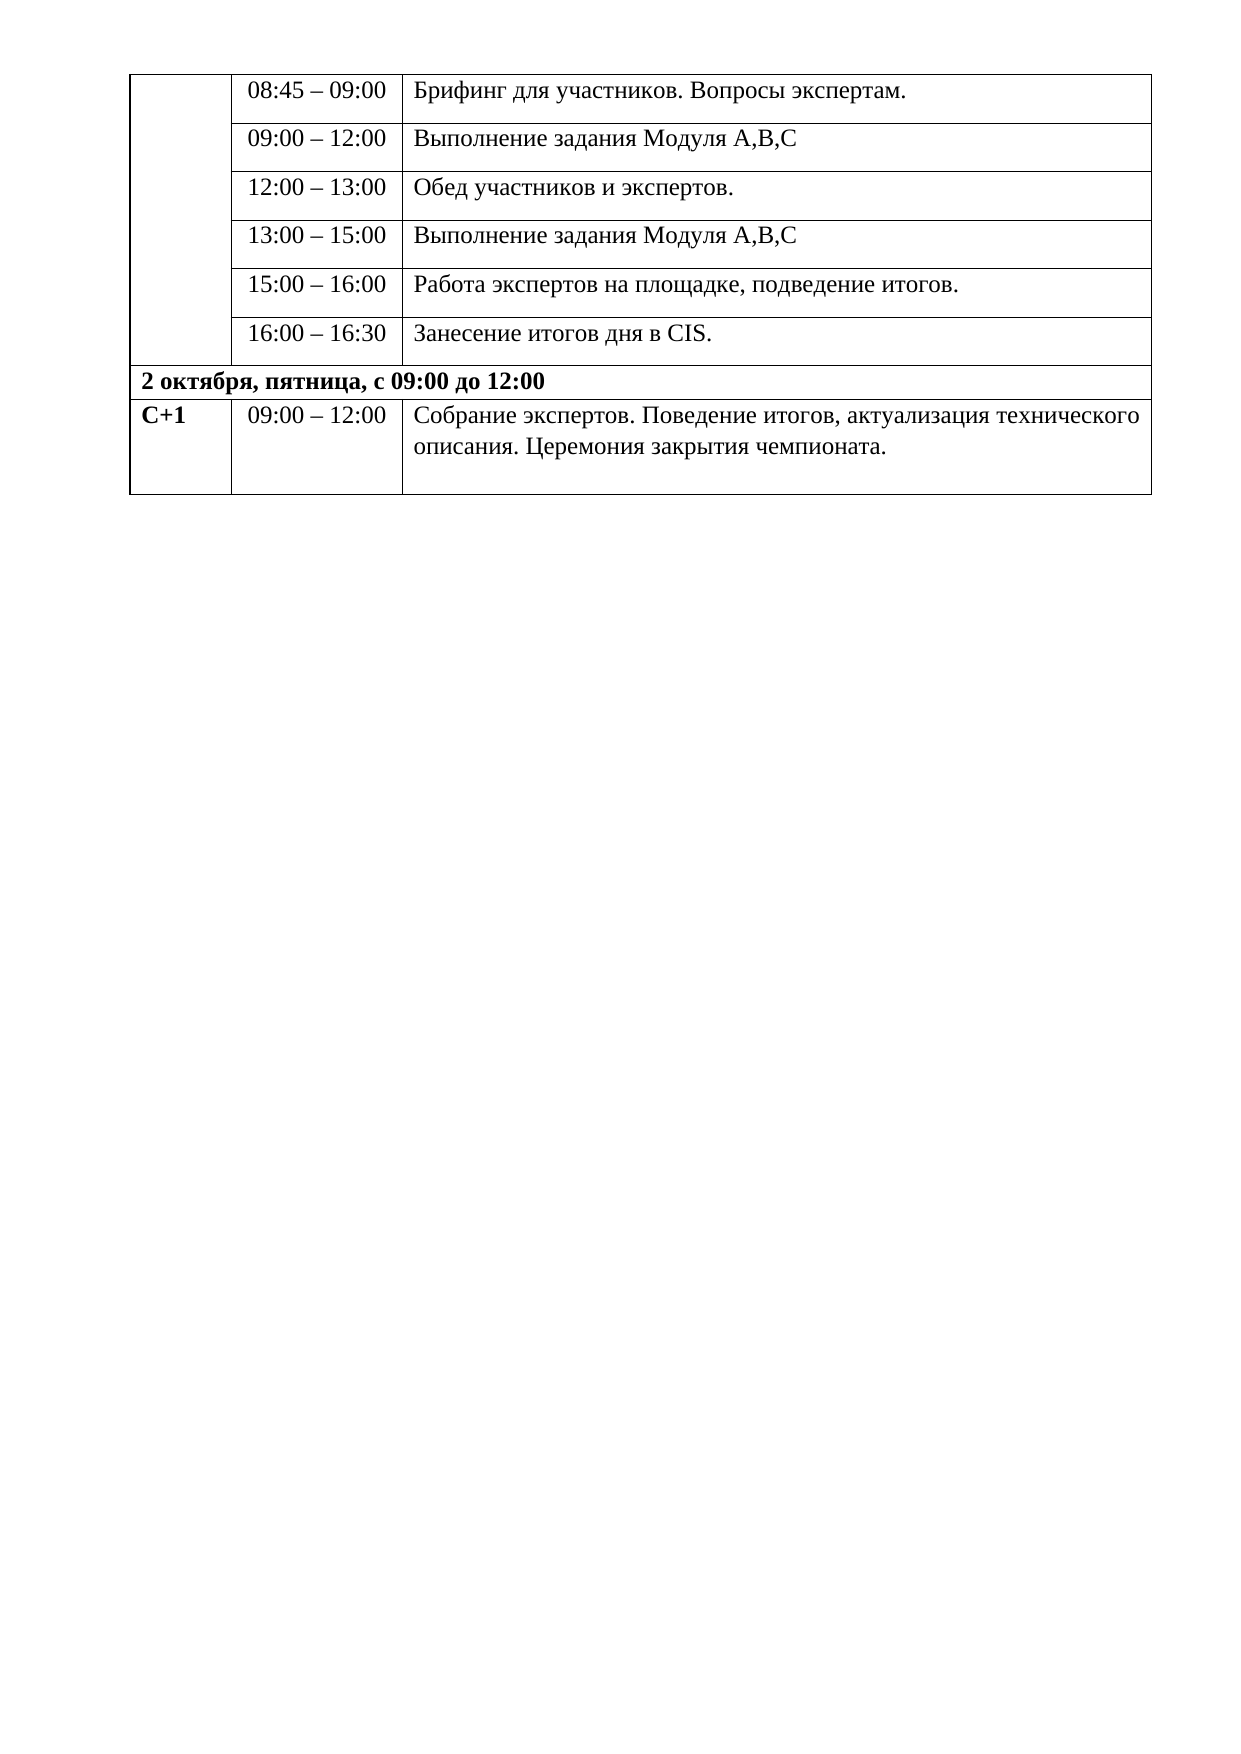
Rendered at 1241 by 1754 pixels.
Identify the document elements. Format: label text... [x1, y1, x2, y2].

table_cell 13:00 – 15:00 [232, 221, 402, 268]
table_cell 2 октября, пятница, с 09:00 до 12:00 [131, 366, 1151, 399]
table_cell С+1 [131, 400, 231, 494]
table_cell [403, 269, 1151, 317]
table_cell Брифинг для участников. Вопросы экспертам. [403, 75, 1151, 122]
table_cell Выполнение задания Модуля А,В,С [403, 221, 1151, 268]
table_cell 08:45 – 09:00 [232, 75, 402, 122]
table_cell 15:00 – 16:00 [232, 269, 402, 317]
table_cell 09:00 – 12:00 [232, 124, 402, 171]
table_cell Собрание экспертов. Поведение итогов, актуализация технического описания. Церемония закрытия чемпионата. [403, 400, 1151, 494]
table_cell Выполнение задания Модуля А,В,С [403, 124, 1151, 171]
table_cell 09:00 – 12:00 [232, 400, 402, 494]
table_cell Обед участников и экспертов. [403, 172, 1151, 219]
table_cell Занесение итогов дня в CIS. [403, 318, 1151, 365]
table_cell С3 [131, 75, 231, 365]
table_cell 12:00 – 13:00 [232, 172, 402, 219]
table_cell 16:00 – 16:30 [232, 318, 402, 365]
